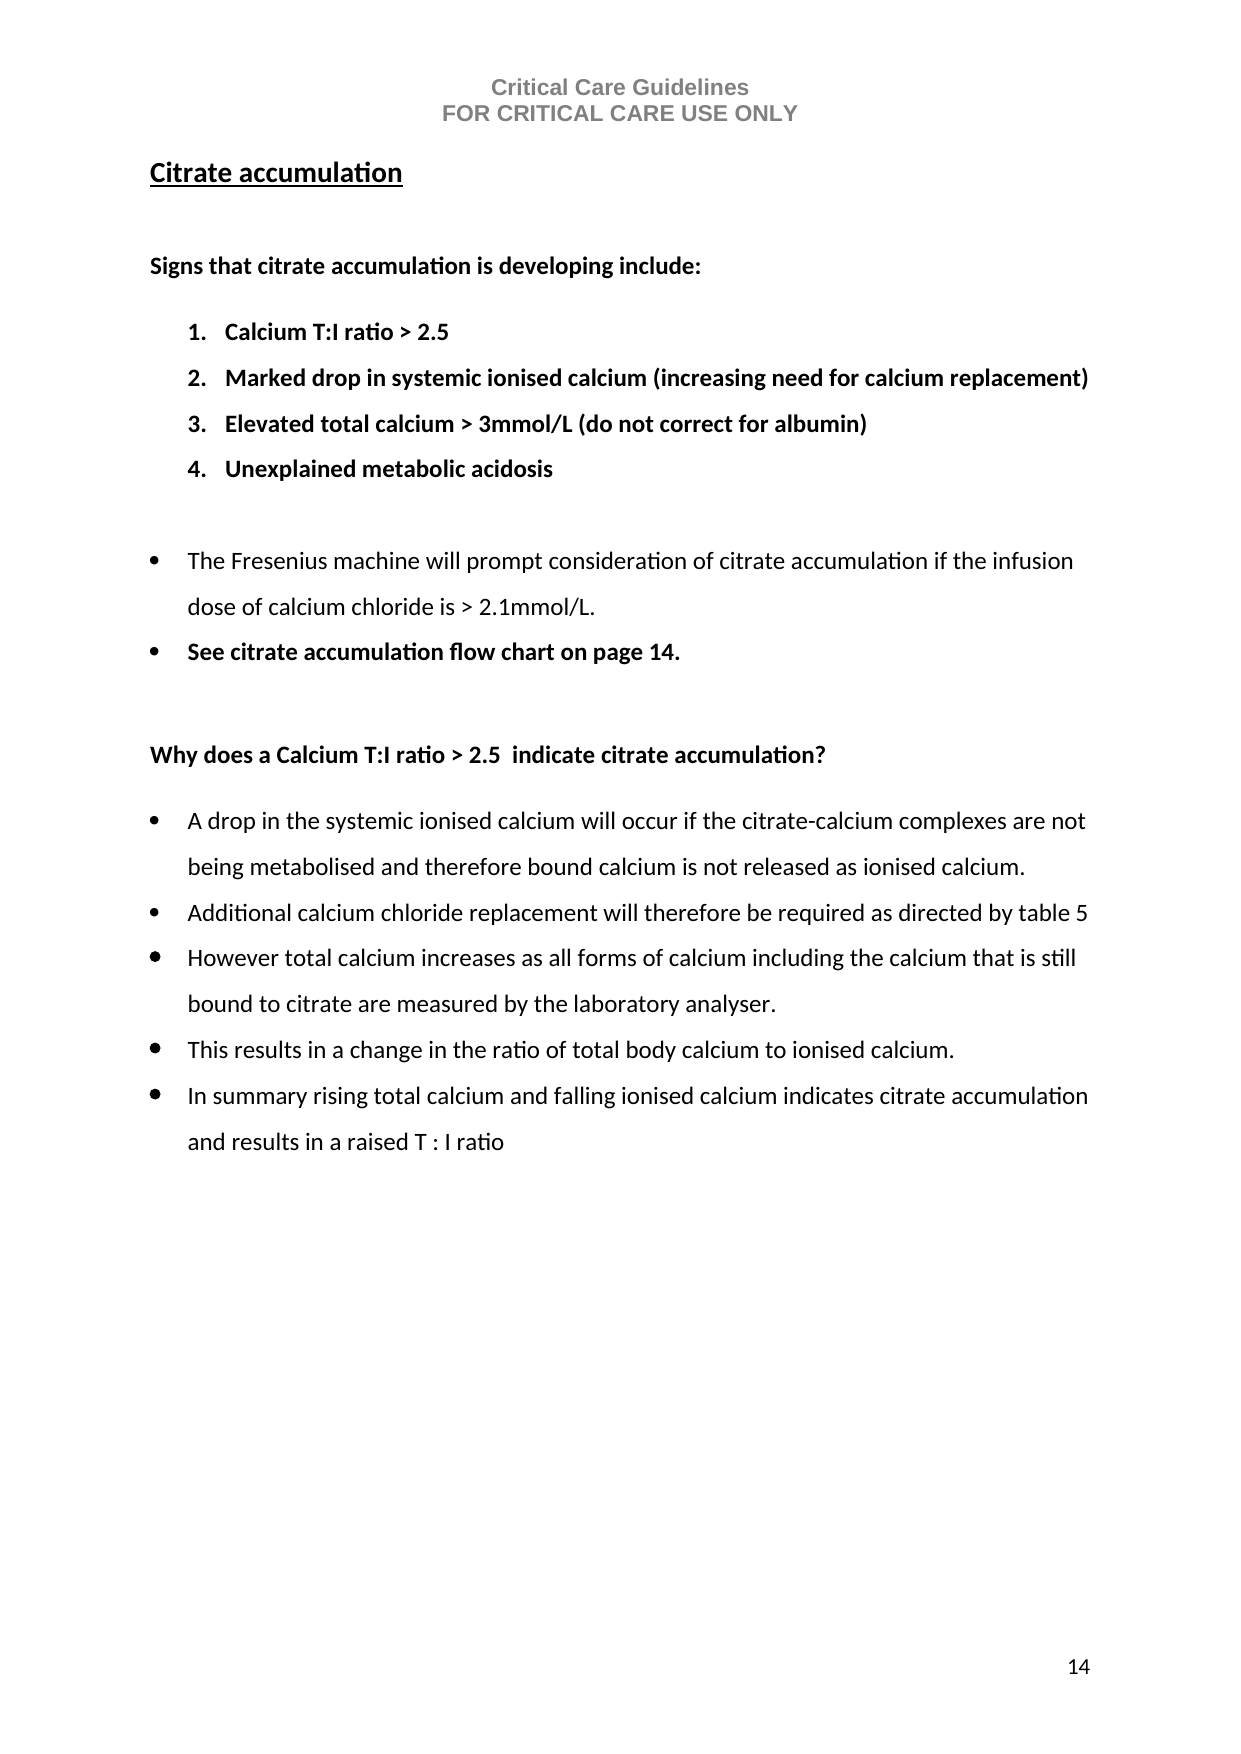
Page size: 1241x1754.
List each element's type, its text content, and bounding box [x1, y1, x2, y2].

list Marked drop in systemic ionised calcium (increasing need for calcium replacement) [187, 362, 1090, 393]
text Citrate accumulation [150, 154, 1090, 190]
list Calcium T:I ratio > 2.5 [187, 316, 1090, 347]
list Additional calcium chloride replacement will therefore be required as directed by table 5 [150, 897, 1090, 927]
list This results in a change in the ratio of total body calcium to ionised calcium. [150, 1034, 1090, 1065]
list The Fresenius machine will prompt consideration of citrate accumulation if the infusion dose of calcium chloride is > 2.1mmol/L. [150, 545, 1090, 621]
list However total calcium increases as all forms of calcium including the calcium that is still bound to citrate are measured by the laboratory analyser. [150, 942, 1090, 1019]
text Signs that citrate accumulation is developing include: [150, 250, 1090, 280]
list In summary rising total calcium and falling ionised calcium indicates citrate accumulation and results in a raised T : I ratio [150, 1080, 1090, 1156]
list See citrate accumulation flow chart on page 14. [150, 637, 1090, 667]
list Unexplained metabolic acidosis [187, 454, 1090, 484]
list Elevated total calcium > 3mmol/L (do not correct for albumin) [187, 408, 1090, 438]
text Why does a Calcium T:I ratio > 2.5 indicate citrate accumulation? [150, 739, 1090, 769]
list A drop in the systemic ionised calcium will occur if the citrate-calcium complexes are not being metabolised and therefore bound calcium is not released as ionised calcium. [150, 805, 1090, 882]
